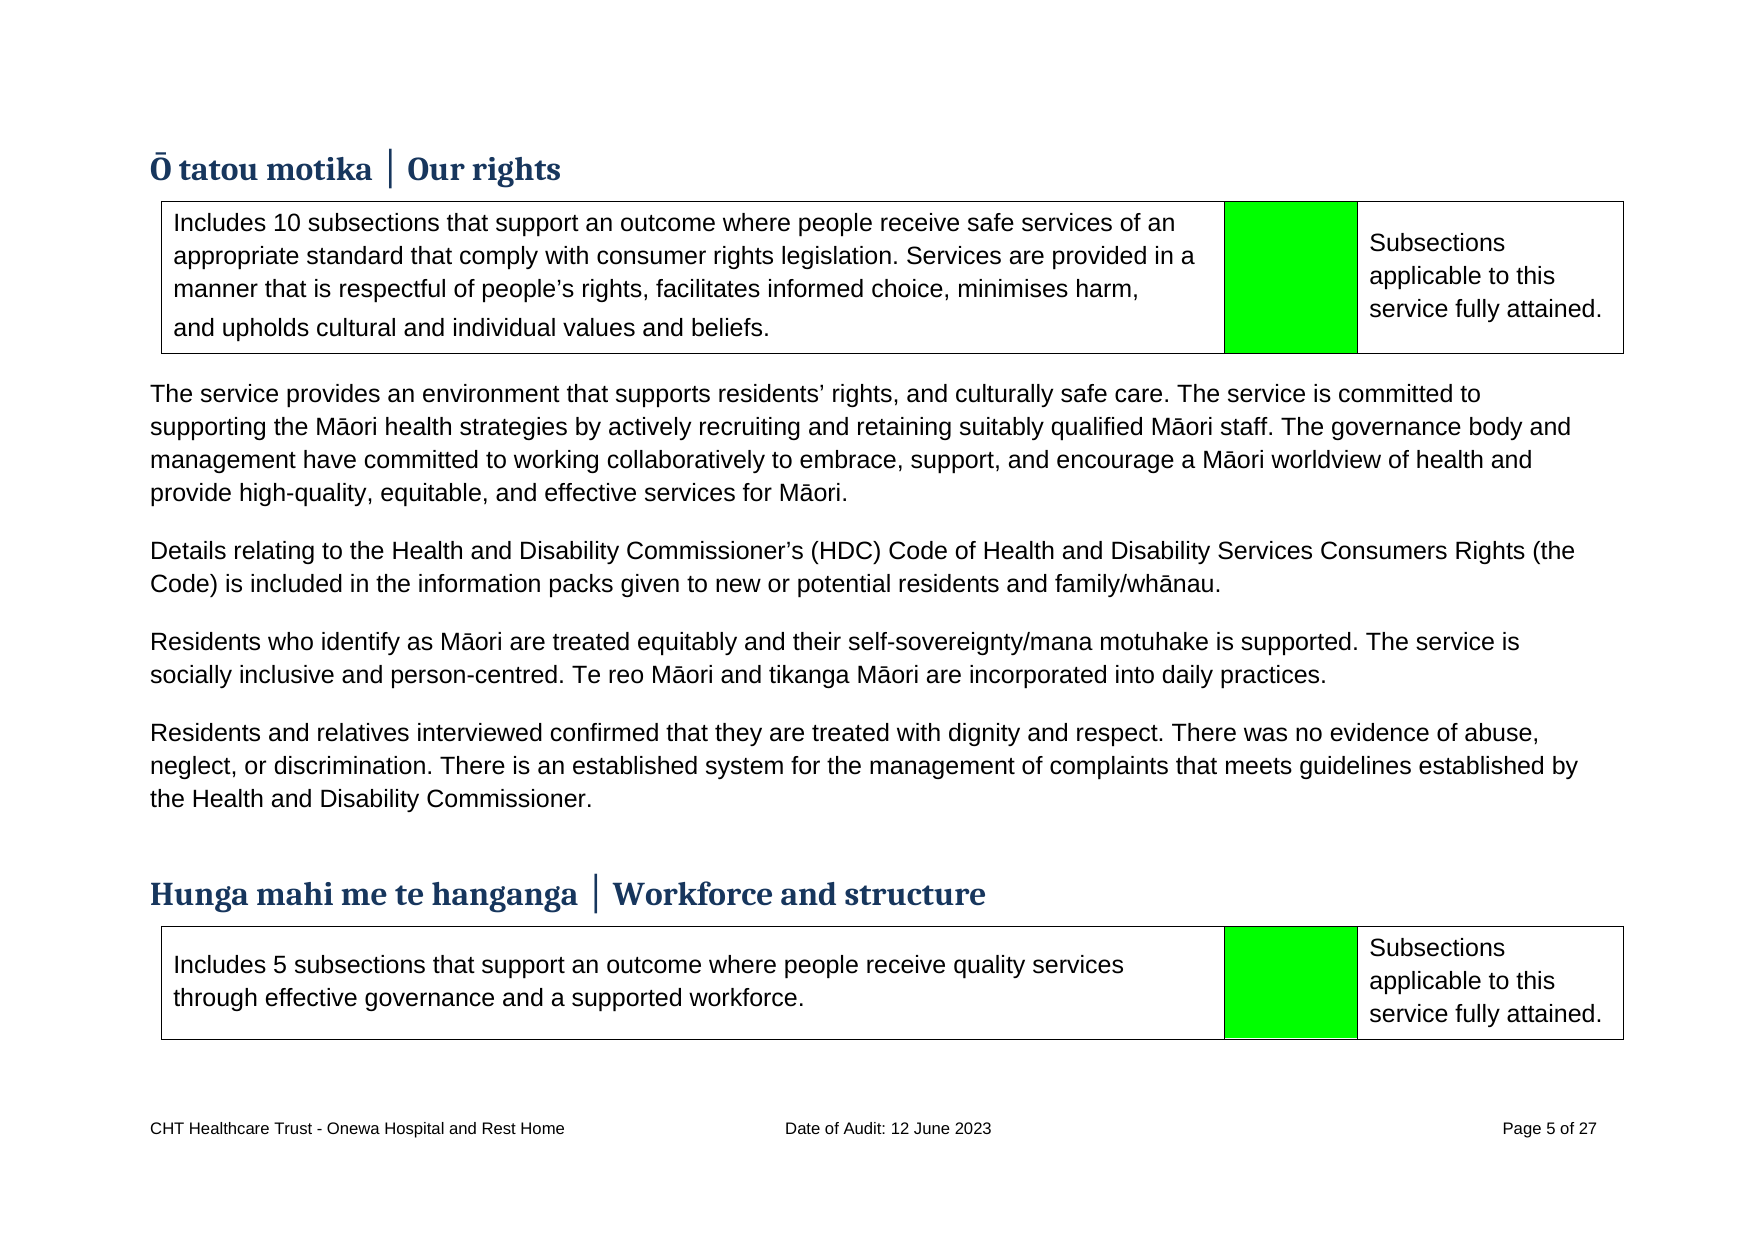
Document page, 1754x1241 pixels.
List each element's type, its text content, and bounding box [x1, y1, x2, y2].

subtitle Ō tatou motika │ Our rights [150, 150, 389, 188]
table_header [1225, 927, 1357, 1038]
text Details relating to the Health and Disability Commissioner’s (HDC) Code of Health and Disability Services Consumers Rights (the Code) is included in the information packs given to new or potential residents and family/whānau. [150, 536, 1604, 598]
table_header Subsections applicable to this service fully attained. [1358, 927, 1623, 1038]
text Residents and relatives interviewed confirmed that they are treated with dignity and respect. There was no evidence of abuse, neglect, or discrimination. There is an established system for the management of complaints that meets guidelines established by the Health and Disability Commissioner. [150, 718, 1604, 813]
text The service provides an environment that supports residents’ rights, and culturally safe care. The service is committed to supporting the Māori health strategies by actively recruiting and retaining suitably qualified Māori staff. The governance body and management have committed to working collaboratively to embrace, support, and encourage a Māori worldview of health and provide high-quality, equitable, and effective services for Māori. [150, 379, 1604, 507]
subtitle Hunga mahi me te hanganga │ Workforce and structure [150, 875, 594, 913]
table_header Includes 10 subsections that support an outcome where people receive safe services of an appropriate standard that comply with consumer rights legislation. Services are provided in a manner that is respectful of people’s rights, facilitates informed choice, minimises harm, and upholds cultural and individual values and beliefs. [162, 202, 1224, 353]
subtitle Hunga mahi me te hanganga │ Workforce and structure [596, 875, 1604, 913]
table_header Includes 5 subsections that support an outcome where people receive quality services through effective governance and a supported workforce. [162, 927, 1224, 1038]
text Residents who identify as Māori are treated equitably and their self-sovereignty/mana motuhake is supported. The service is socially inclusive and person-centred. Te reo Māori and tikanga Māori are incorporated into daily practices. [150, 627, 1604, 689]
table_header [1225, 202, 1357, 353]
subtitle Ō tatou motika │ Our rights [391, 150, 1604, 188]
table_header Subsections applicable to this service fully attained. [1358, 202, 1623, 353]
